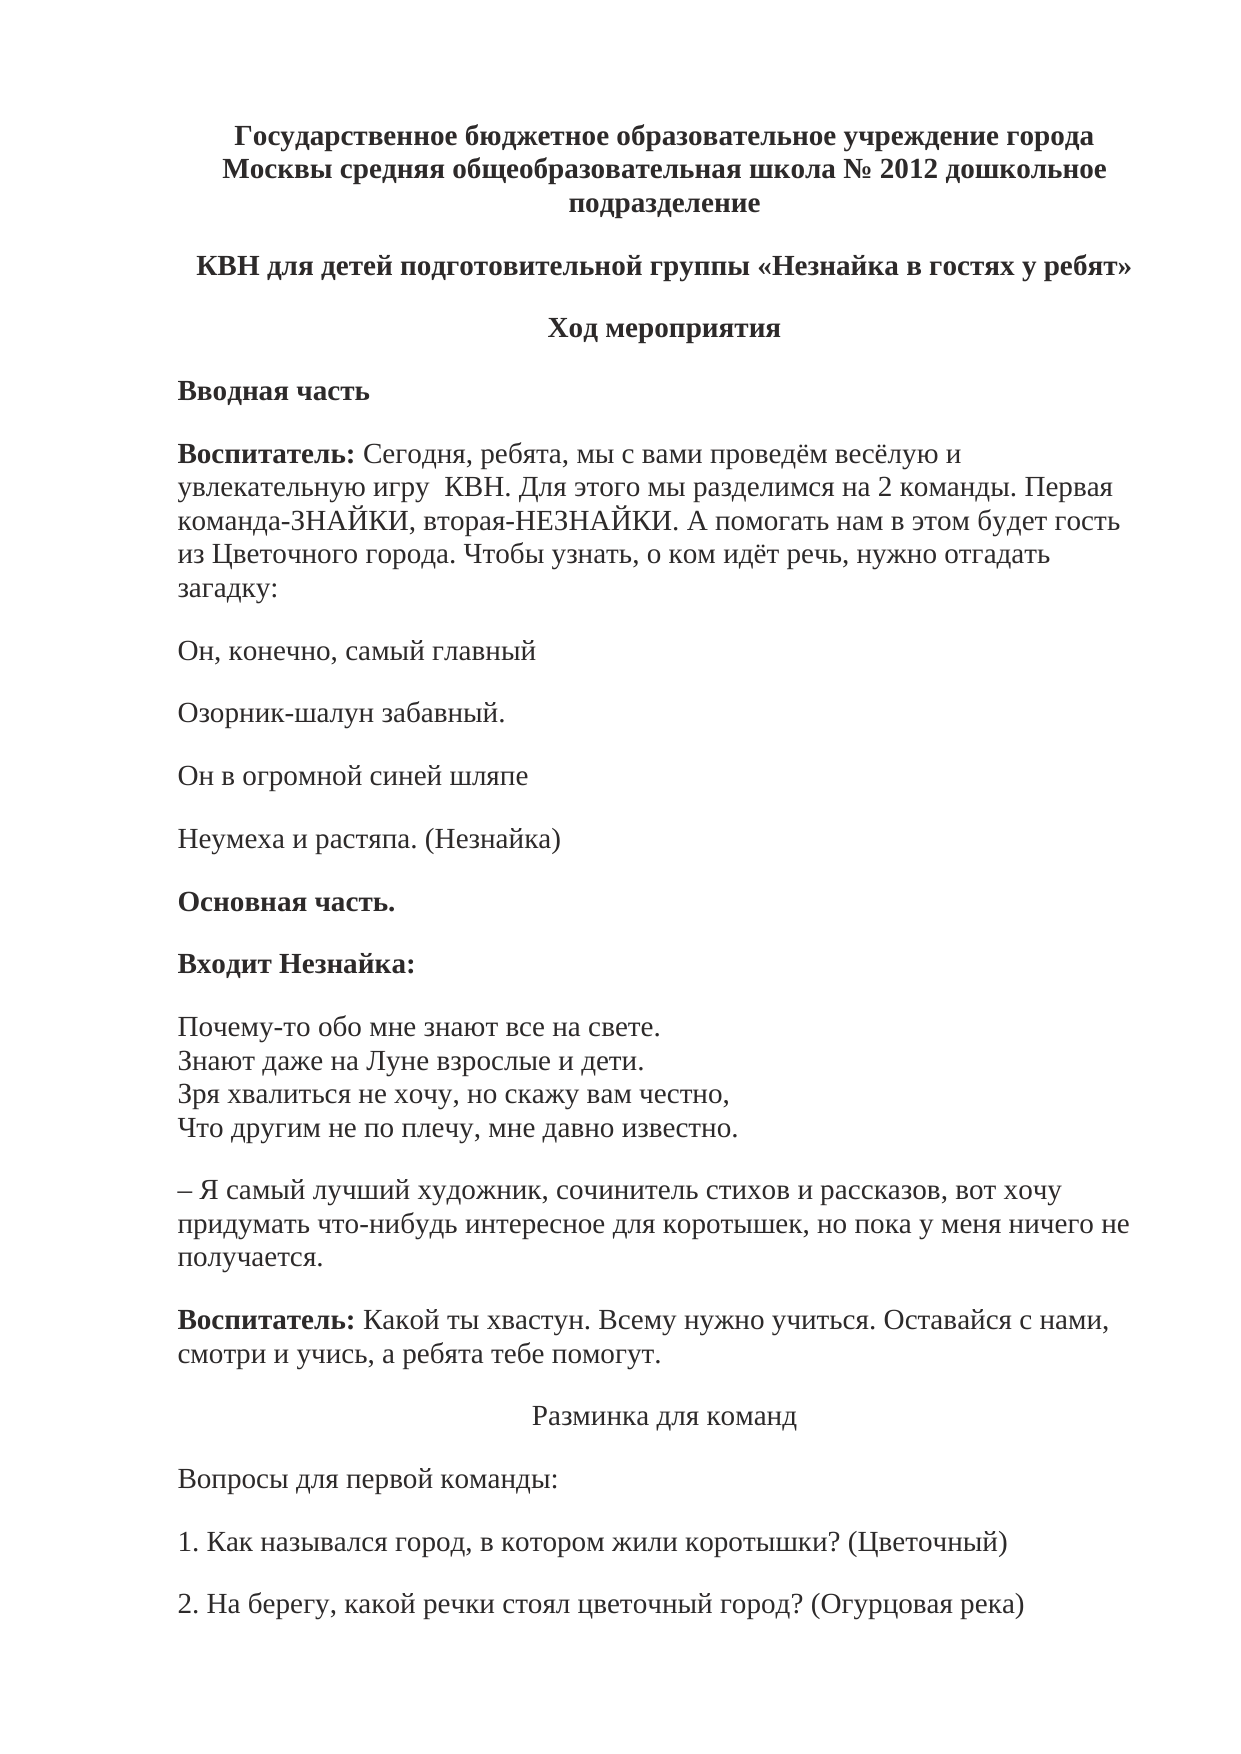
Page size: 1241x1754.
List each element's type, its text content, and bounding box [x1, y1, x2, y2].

text Ход мероприятия [177, 311, 1152, 344]
text – Я самый лучший художник, сочинитель стихов и рассказов, вот хочу придумать что-нибудь интересное для коротышек, но пока у меня ничего не получается. [177, 1172, 1152, 1273]
text Воспитатель: Какой ты хвастун. Всему нужно учиться. Оставайся с нами, смотри и учись, а ребята тебе помогут. [177, 1302, 1152, 1369]
text Он, конечно, самый главный [177, 633, 1152, 666]
text Неумеха и растяпа. (Незнайка) [177, 821, 1152, 854]
text Входит Незнайка: [177, 946, 1152, 980]
text 1. Как назывался город, в котором жили коротышки? (Цветочный) [177, 1524, 1152, 1557]
text Государственное бюджетное образовательное учреждение города Москвы средняя общеобразовательная школа № 2012 дошкольное подразделение [177, 118, 1152, 219]
text Озорник-шалун забавный. [177, 696, 1152, 729]
text Воспитатель: Сегодня, ребята, мы с вами проведём весёлую и увлекательную игру КВН. Для этого мы разделимся на 2 команды. Первая команда-ЗНАЙКИ, вторая-НЕЗНАЙКИ. А помогать нам в этом будет гость из Цветочного города. Чтобы узнать, о ком идёт речь, нужно отгадать загадку: [177, 436, 1152, 604]
text Вопросы для первой команды: [177, 1461, 1152, 1495]
text Почему-то обо мне знают все на свете. Знают даже на Луне взрослые и дети. Зря хвалиться не хочу, но скажу вам честно, Что другим не по плечу, мне давно известно. [177, 1009, 1152, 1143]
text Основная часть. [177, 884, 1152, 917]
text Вводная часть [177, 373, 1152, 407]
text Разминка для команд [177, 1398, 1152, 1432]
text 2. На берегу, какой речки стоял цветочный город? (Огурцовая река) [177, 1587, 1152, 1620]
text КВН для детей подготовительной группы «Незнайка в гостях у ребят» [177, 248, 1152, 281]
text Он в огромной синей шляпе [177, 758, 1152, 792]
